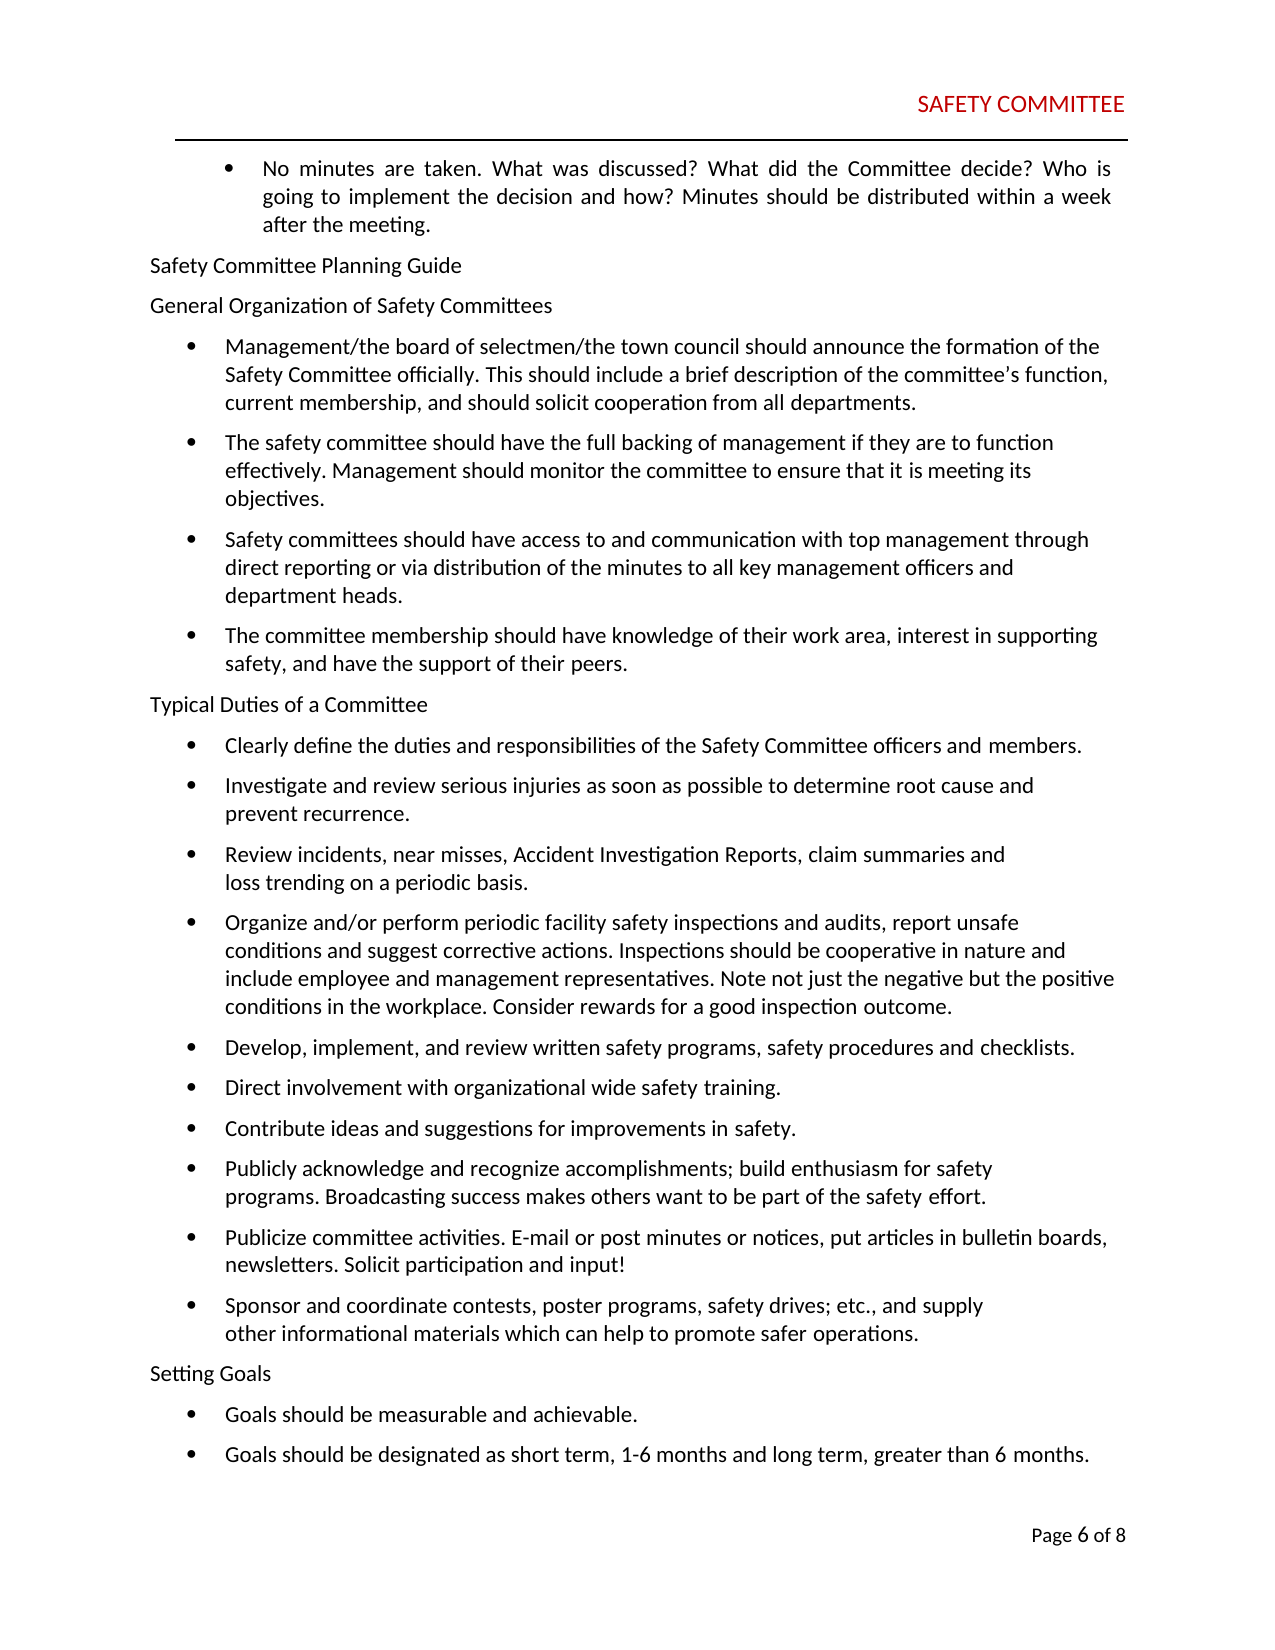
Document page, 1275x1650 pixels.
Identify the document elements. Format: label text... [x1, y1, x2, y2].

list Direct involvement with organizational wide safety training. [187, 1073, 1189, 1101]
list Organize and/or perform periodic facility safety inspections and audits, report unsafe conditions and suggest corrective actions. Inspections should be cooperative in nature and include employee and management representatives. Note not just the negative but the positive conditions in the workplace. Consider rewards for a good inspection outcome. [187, 908, 1120, 1020]
list Safety committees should have access to and communication with top management through direct reporting or via distribution of the minutes to all key management officers and department heads. [187, 525, 1089, 609]
text Setting Goals [150, 1359, 1189, 1387]
list Goals should be measurable and achievable. [187, 1400, 1189, 1428]
list Clearly define the duties and responsibilities of the Safety Committee officers and members. [187, 731, 1189, 759]
list Publicly acknowledge and recognize accomplishments; build enthusiasm for safety programs. Broadcasting success makes others want to be part of the safety effort. [187, 1154, 1092, 1211]
list Publicize committee activities. E-mail or post minutes or notices, put articles in bulletin boards, newsletters. Solicit participation and input! [187, 1223, 1108, 1278]
list Goals should be designated as short term, 1-6 months and long term, greater than 6 months. [187, 1441, 1189, 1469]
list Sponsor and coordinate contests, poster programs, safety drives; etc., and supply other informational materials which can help to promote safer operations. [187, 1291, 1038, 1347]
list Management/the board of selectmen/the town council should announce the formation of the Safety Committee officially. This should include a brief description of the committee’s function, current membership, and should solicit cooperation from all departments. [187, 332, 1110, 416]
list No minutes are taken. What was discussed? What did the Committee decide? Who is going to implement the decision and how? Minutes should be distributed within a week after the meeting. [225, 154, 1111, 238]
text Typical Duties of a Committee [150, 690, 1189, 718]
list Investigate and review serious injuries as soon as possible to determine root cause and prevent recurrence. [187, 771, 1111, 827]
list Contribute ideas and suggestions for improvements in safety. [187, 1114, 1189, 1142]
list The safety committee should have the full backing of management if they are to function effectively. Management should monitor the committee to ensure that it is meeting its objectives. [187, 428, 1054, 512]
text Safety Committee Planning Guide [150, 251, 1189, 279]
text General Organization of Safety Committees [150, 291, 1189, 319]
list The committee membership should have knowledge of their work area, interest in supporting safety, and have the support of their peers. [187, 622, 1098, 678]
list Review incidents, near misses, Accident Investigation Reports, claim summaries and loss trending on a periodic basis. [187, 840, 1045, 896]
list Develop, implement, and review written safety programs, safety procedures and checklists. [187, 1033, 1189, 1061]
